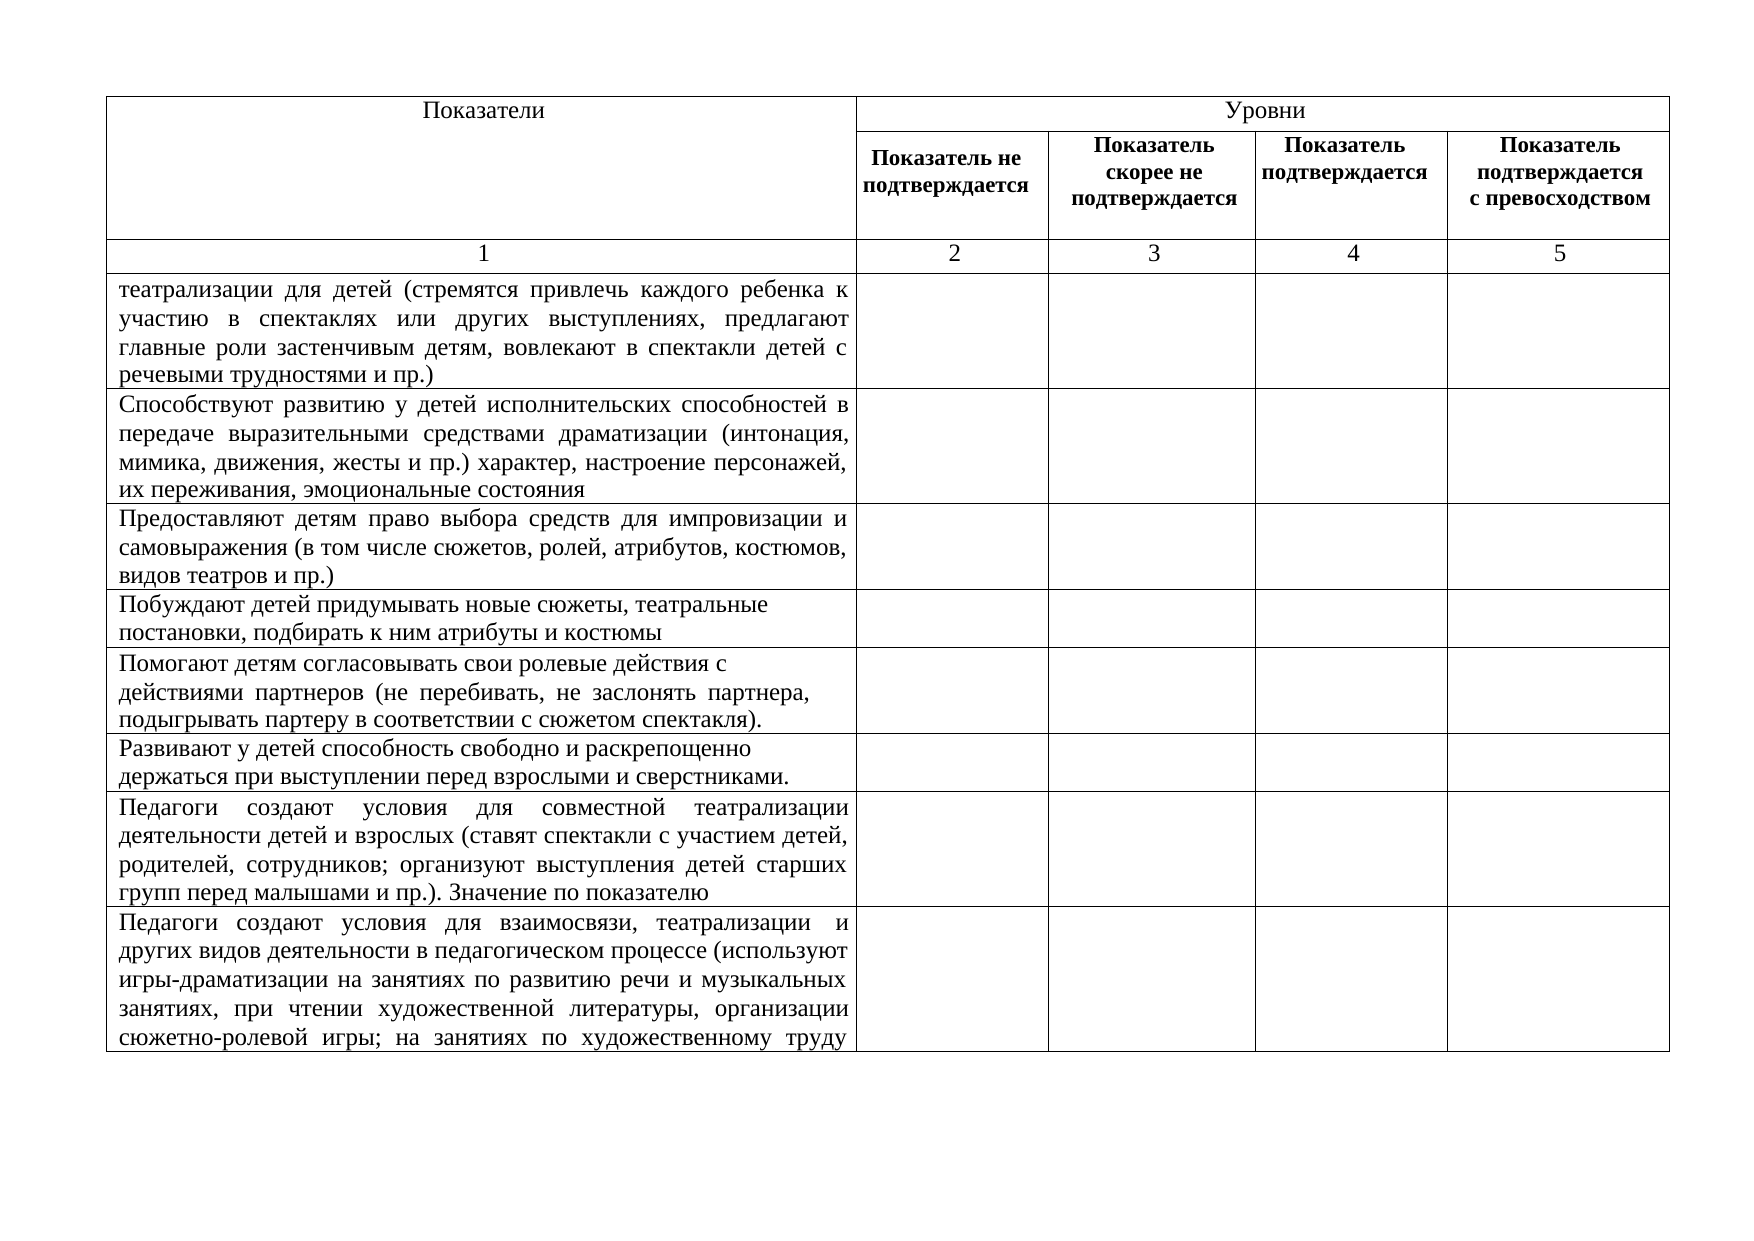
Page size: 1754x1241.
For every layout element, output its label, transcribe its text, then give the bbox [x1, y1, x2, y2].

table_cell [1448, 792, 1669, 906]
table_cell Педагоги создают условия для взаимосвязи, театрализации и других видов деятельности в педагогическом процессе (используют игры-драматизации на занятиях по развитию речи и музыкальных занятиях, при чтении художественной литературы, организации сюжетно-ролевой игры; на занятиях по художественному труду [107, 907, 856, 1051]
table_cell Показатель подтверждается [1256, 132, 1447, 238]
table_cell [1049, 734, 1255, 791]
table_cell 5 [1448, 240, 1669, 273]
table_cell [1448, 907, 1669, 1051]
table_cell [1049, 648, 1255, 733]
table_cell [1049, 792, 1255, 906]
table_cell [1256, 907, 1447, 1051]
table_cell [1448, 389, 1669, 503]
table_cell [857, 274, 1048, 388]
table_cell [1256, 389, 1447, 503]
table_cell [1448, 734, 1669, 791]
table_cell Помогают детям согласовывать свои ролевые действия с действиями партнеров (не перебивать, не заслонять партнера, подыгрывать партеру в соответствии с сюжетом спектакля). [107, 648, 856, 733]
table_cell [857, 648, 1048, 733]
table_cell Показатель не подтверждается [857, 132, 1048, 238]
table_cell 1 [107, 240, 856, 273]
table_cell [857, 792, 1048, 906]
table_cell [1049, 504, 1255, 589]
table_cell [1049, 389, 1255, 503]
table_cell [1256, 504, 1447, 589]
table_cell [1448, 274, 1669, 388]
table_cell [857, 504, 1048, 589]
table_cell [857, 734, 1048, 791]
table_header Уровни [857, 97, 1669, 131]
table_cell театрализации для детей (стремятся привлечь каждого ребенка к участию в спектаклях или других выступлениях, предлагают главные роли застенчивым детям, вовлекают в спектакли детей с речевыми трудностями и пр.) [107, 274, 856, 388]
table_cell [1256, 648, 1447, 733]
table_cell Развивают у детей способность свободно и раскрепощенно держаться при выступлении перед взрослыми и сверстниками. [107, 734, 856, 791]
table_header Показатели [107, 97, 856, 238]
table_cell [857, 389, 1048, 503]
table_cell [1049, 907, 1255, 1051]
table_cell Побуждают детей придумывать новые сюжеты, театральные постановки, подбирать к ним атрибуты и костюмы [107, 590, 856, 647]
table_cell [857, 907, 1048, 1051]
table_cell [1448, 590, 1669, 647]
table_cell [1049, 274, 1255, 388]
table_cell [1448, 648, 1669, 733]
table_cell 3 [1049, 240, 1255, 273]
table_cell [1049, 590, 1255, 647]
table_cell [857, 590, 1048, 647]
table_cell [1448, 504, 1669, 589]
table_cell Показатель скорее не подтверждается [1049, 132, 1255, 238]
table_cell Педагоги создают условия для совместной театрализации деятельности детей и взрослых (ставят спектакли с участием детей, родителей, сотрудников; организуют выступления детей старших групп перед малышами и пр.). Значение по показателю [107, 792, 856, 906]
table_cell Показатель подтверждается с превосходством [1448, 132, 1669, 238]
table_cell [1256, 792, 1447, 906]
table_cell Предоставляют детям право выбора средств для импровизации и самовыражения (в том числе сюжетов, ролей, атрибутов, костюмов, видов театров и пр.) [107, 504, 856, 589]
table_cell Способствуют развитию у детей исполнительских способностей в передаче выразительными средствами драматизации (интонация, мимика, движения, жесты и пр.) характер, настроение персонажей, их переживания, эмоциональные состояния [107, 389, 856, 503]
table_cell 2 [857, 240, 1048, 273]
table_cell [1256, 274, 1447, 388]
table_cell [1256, 590, 1447, 647]
table_cell [1256, 734, 1447, 791]
table_cell 4 [1256, 240, 1447, 273]
